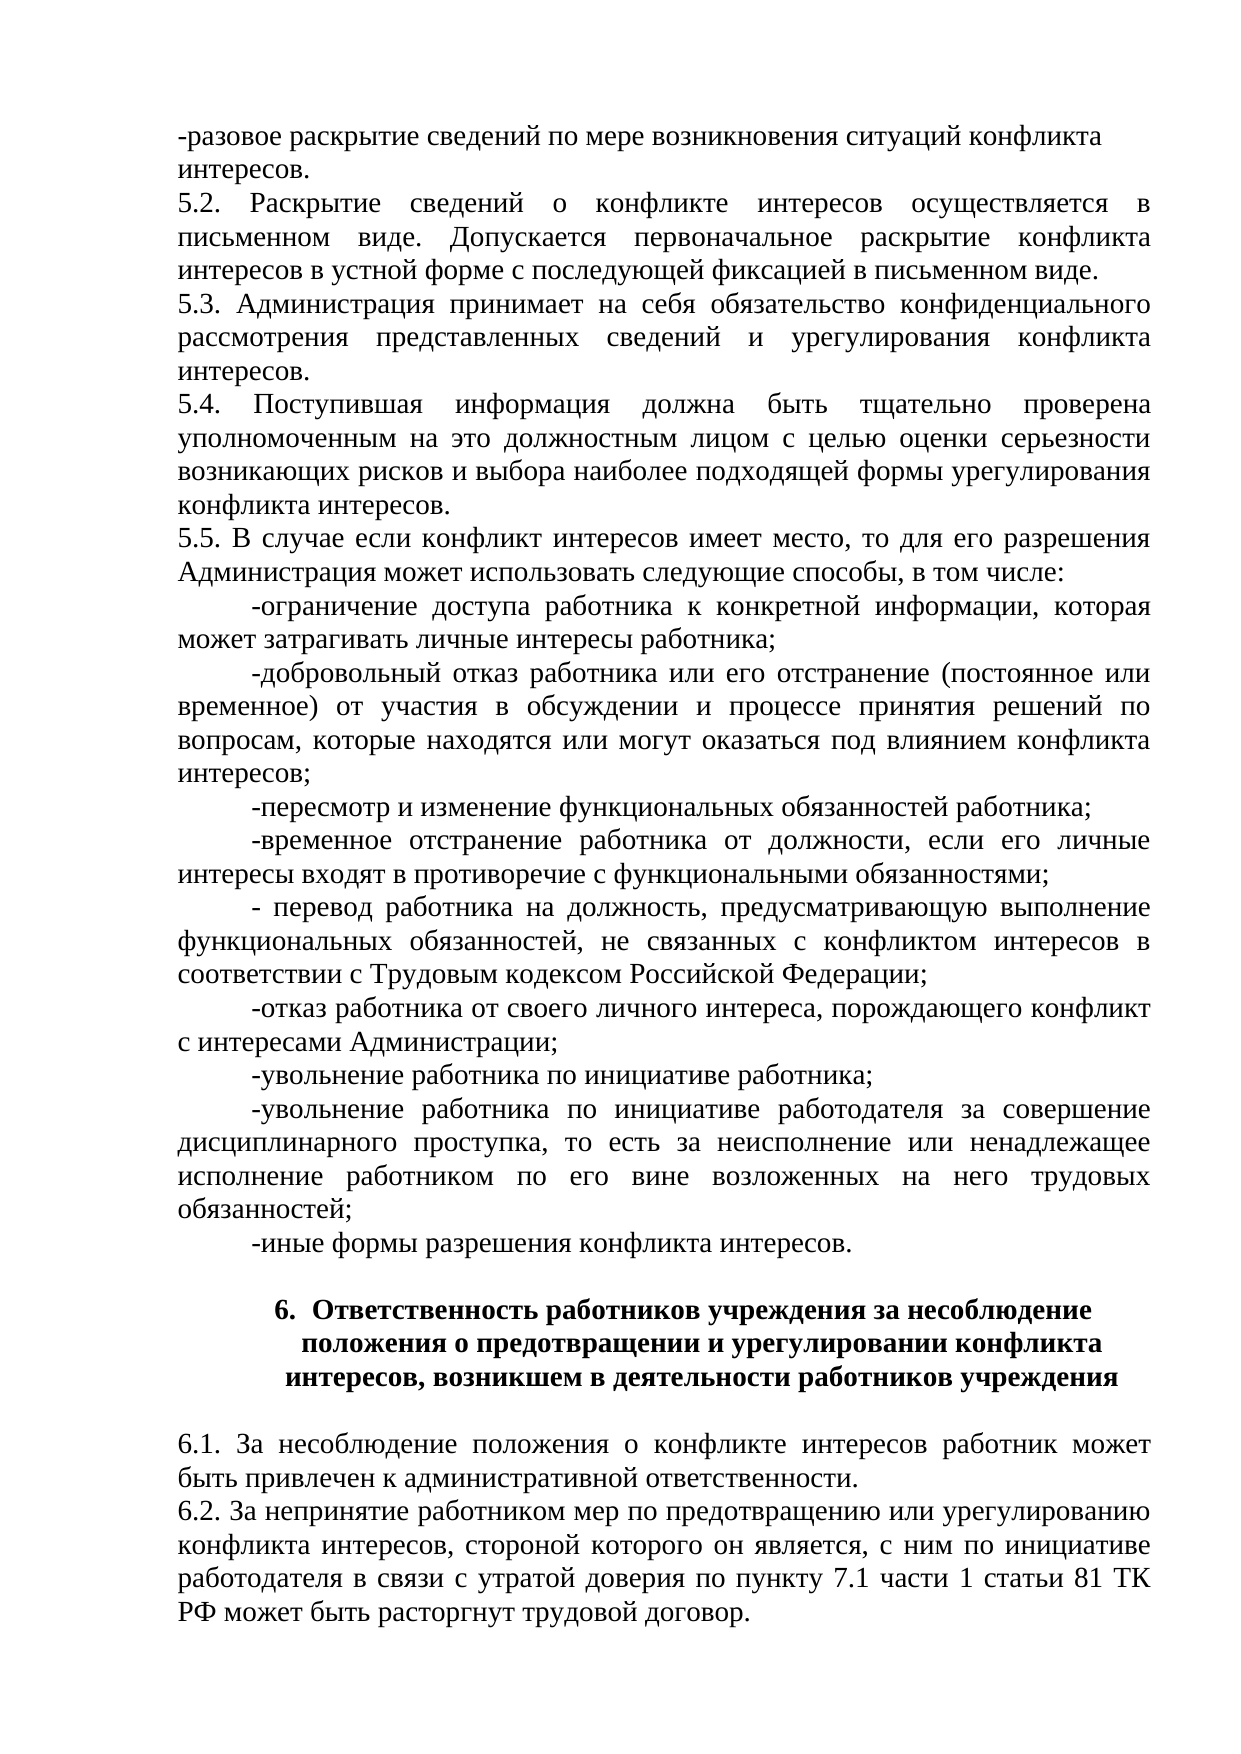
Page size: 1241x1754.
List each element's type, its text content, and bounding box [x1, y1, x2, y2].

text 5.4. Поступившая информация должна быть тщательно проверена уполномоченным на это должностным лицом с целью оценки серьезности возникающих рисков и выбора наиболее подходящей формы урегулирования конфликта интересов. [177, 386, 1152, 521]
text 5.5. В случае если конфликт интересов имеет место, то для его разрешения Администрация может использовать следующие способы, в том числе: [177, 521, 1152, 588]
text -отказ работника от своего личного интереса, порождающего конфликт с интересами Администрации; [177, 990, 1152, 1057]
text -пересмотр и изменение функциональных обязанностей работника; [177, 789, 1152, 822]
text -иные формы разрешения конфликта интересов. [177, 1225, 1152, 1258]
text -временное отстранение работника от должности, если его личные интересы входят в противоречие с функциональными обязанностями; [177, 822, 1152, 889]
text -увольнение работника по инициативе работодателя за совершение дисциплинарного проступка, то есть за неисполнение или ненадлежащее исполнение работником по его вине возложенных на него трудовых обязанностей; [177, 1091, 1152, 1225]
text -добровольный отказ работника или его отстранение (постоянное или временное) от участия в обсуждении и процессе принятия решений по вопросам, которые находятся или могут оказаться под влиянием конфликта интересов; [177, 655, 1152, 789]
text интересов. [177, 152, 1152, 185]
text - перевод работника на должность, предусматривающую выполнение функциональных обязанностей, не связанных с конфликтом интересов в соответствии с Трудовым кодексом Российской Федерации; [177, 889, 1152, 990]
text -разовое раскрытие сведений по мере возникновения ситуаций конфликта [177, 118, 1152, 152]
text 6.2. За непринятие работником мер по предотвращению или урегулированию конфликта интересов, стороной которого он является, с ним по инициативе работодателя в связи с утратой доверия по пункту 7.1 части 1 статьи 81 ТК РФ может быть расторгнут трудовой договор. [177, 1493, 1152, 1627]
text 6.1. За несоблюдение положения о конфликте интересов работник может быть привлечен к административной ответственности. [177, 1426, 1152, 1493]
text 5.2. Раскрытие сведений о конфликте интересов осуществляется в письменном виде. Допускается первоначальное раскрытие конфликта интересов в устной форме с последующей фиксацией в письменном виде. [177, 185, 1152, 286]
text 5.3. Администрация принимает на себя обязательство конфиденциального рассмотрения представленных сведений и урегулирования конфликта интересов. [177, 286, 1152, 386]
text -увольнение работника по инициативе работника; [177, 1057, 1152, 1091]
list Ответственность работников учреждения за несоблюдение положения о предотвращении и урегулировании конфликта интересов, возникшем в деятельности работников учреждения [215, 1292, 1152, 1393]
text -ограничение доступа работника к конкретной информации, которая может затрагивать личные интересы работника; [177, 588, 1152, 655]
